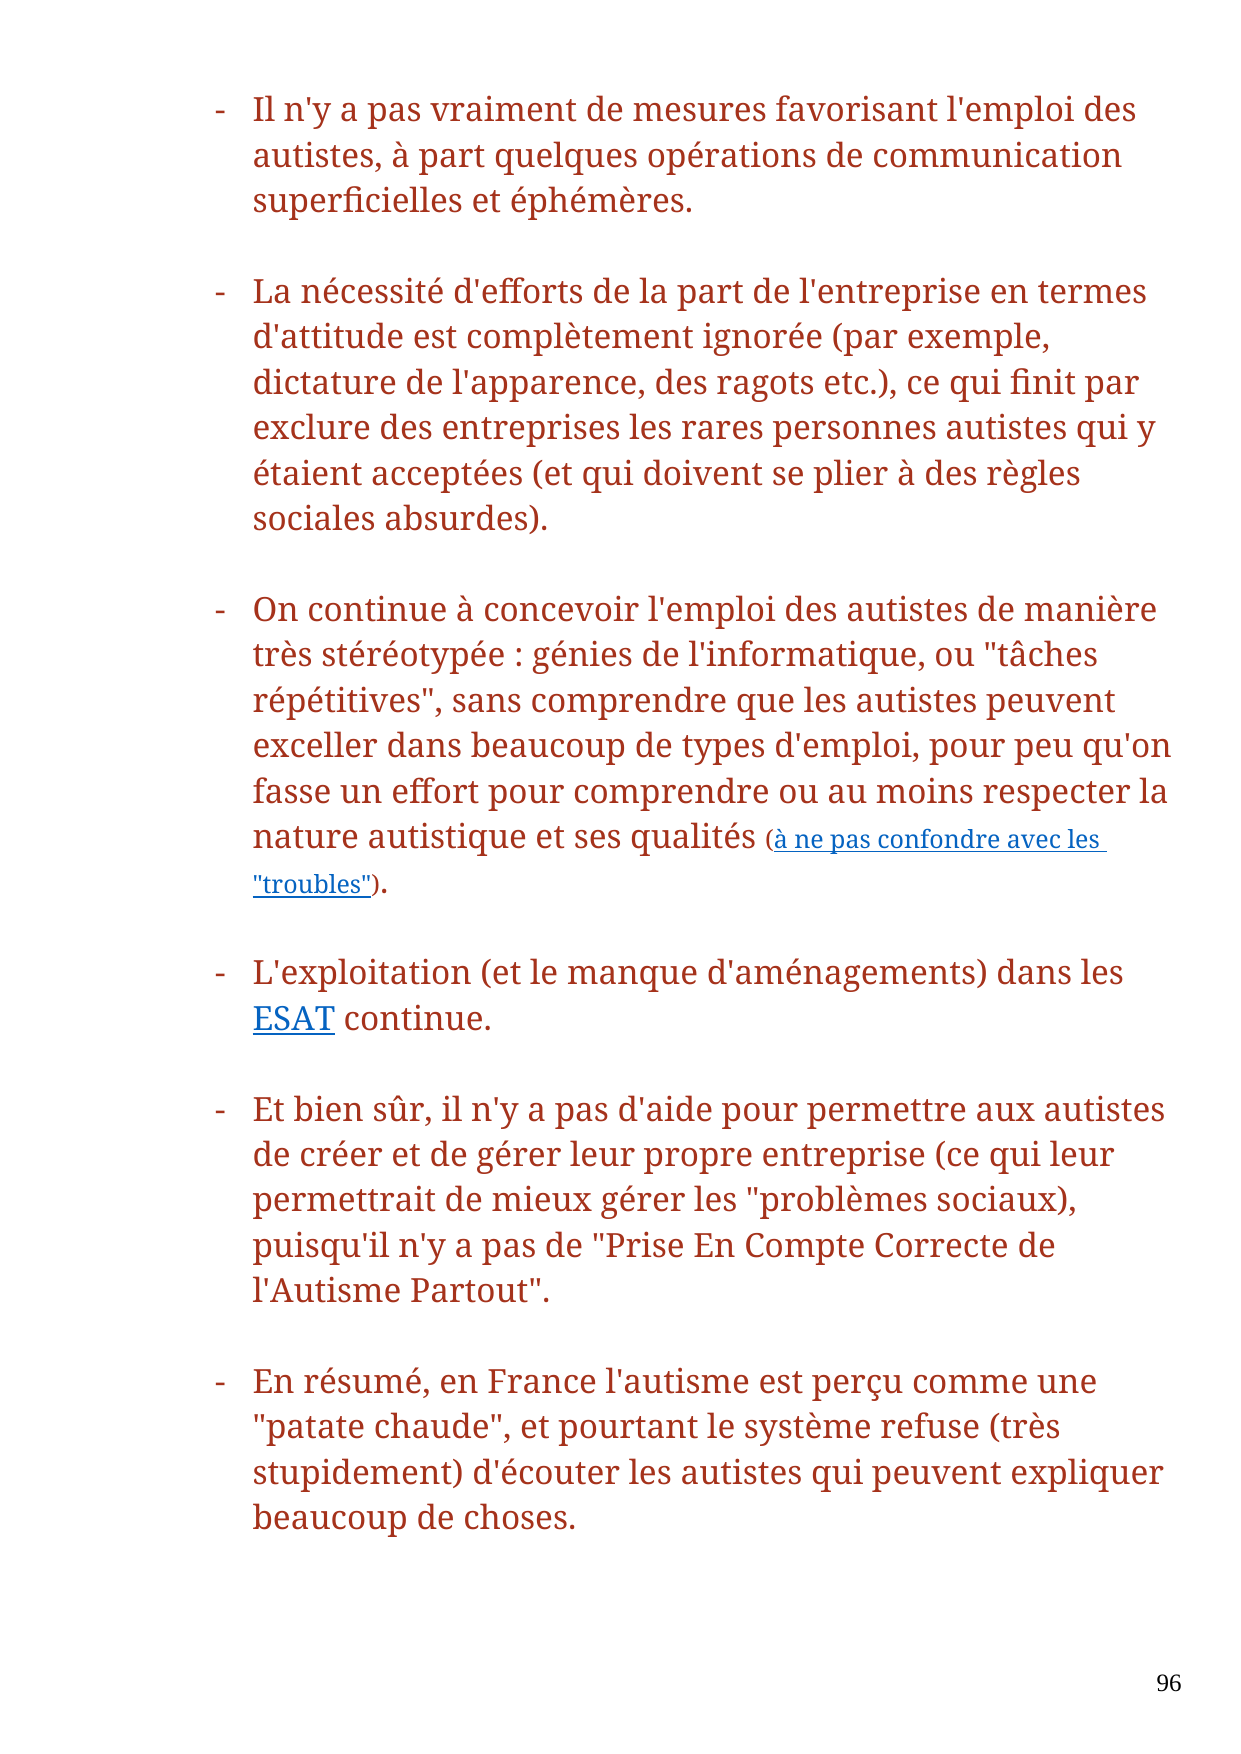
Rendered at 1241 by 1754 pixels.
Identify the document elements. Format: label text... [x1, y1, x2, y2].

list On continue à concevoir l'emploi des autistes de manière très stéréotypée : génies de l'informatique, ou "tâches répétitives", sans comprendre que les autistes peuvent exceller dans beaucoup de types d'emploi, pour peu qu'on fasse un effort pour comprendre ou au moins respecter la nature autistique et ses qualités (à ne pas confondre avec les "troubles"). [215, 586, 1181, 949]
list En résumé, en France l'autisme est perçu comme une "patate chaude", et pourtant le système refuse (très stupidement) d'écouter les autistes qui peuvent expliquer beaucoup de choses. [215, 1358, 1181, 1539]
list Et bien sûr, il n'y a pas d'aide pour permettre aux autistes de créer et de gérer leur propre entreprise (ce qui leur permettrait de mieux gérer les "problèmes sociaux), puisqu'il n'y a pas de "Prise En Compte Correcte de l'Autisme Partout". [215, 1085, 1181, 1312]
list L'exploitation (et le manque d'aménagements) dans les ESAT continue. [215, 949, 1181, 1085]
list Il n'y a pas vraiment de mesures favorisant l'emploi des autistes, à part quelques opérations de communication superficielles et éphémères. [215, 86, 1181, 268]
list La nécessité d'efforts de la part de l'entreprise en termes d'attitude est complètement ignorée (par exemple, dictature de l'apparence, des ragots etc.), ce qui finit par exclure des entreprises les rares personnes autistes qui y étaient acceptées (et qui doivent se plier à des règles sociales absurdes). [215, 268, 1181, 586]
